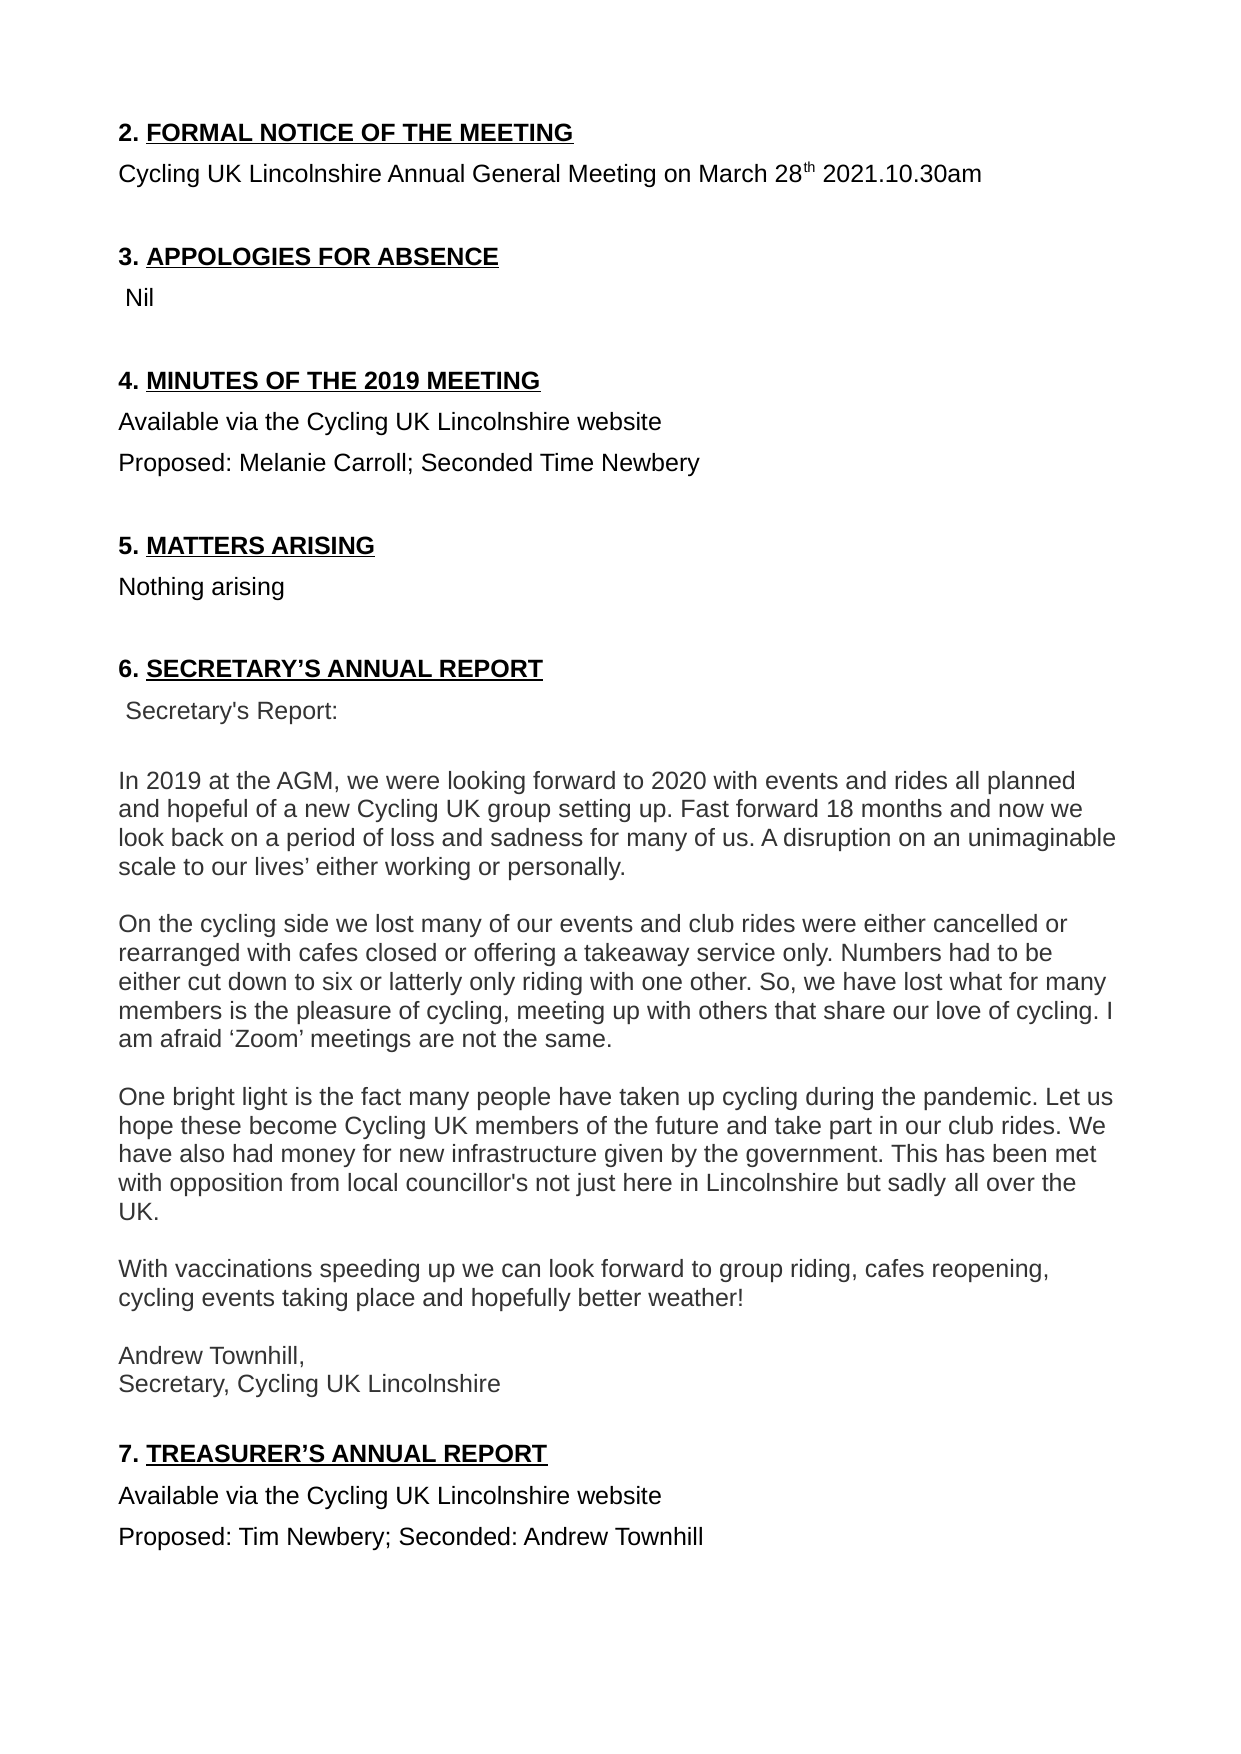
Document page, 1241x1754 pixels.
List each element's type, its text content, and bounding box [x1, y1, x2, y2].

text One bright light is the fact many people have taken up cycling during the pandemic. Let us hope these become Cycling UK members of the future and take part in our club rides. We have also had money for new infrastructure given by the government. This has been met with opposition from local councillor's not just here in Lincolnshire but sadly all over the UK. [118, 1082, 1122, 1226]
text Cycling UK Lincolnshire Annual General Meeting on March 28th 2021.10.30am [118, 159, 1122, 188]
text 4. MINUTES OF THE 2019 MEETING [118, 366, 1122, 394]
text Proposed: Tim Newbery; Seconded: Andrew Townhill [118, 1522, 1122, 1551]
text Nil [118, 283, 1122, 312]
text 2. FORMAL NOTICE OF THE MEETING [118, 118, 1122, 147]
text Secretary, Cycling UK Lincolnshire [118, 1369, 1122, 1398]
text Proposed: Melanie Carroll; Seconded Time Newbery [118, 448, 1122, 477]
text Secretary's Report: [118, 696, 1122, 724]
text With vaccinations speeding up we can look forward to group riding, cafes reopening, cycling events taking place and hopefully better weather! [118, 1254, 1122, 1312]
text Andrew Townhill, [118, 1341, 1122, 1369]
text Available via the Cycling UK Lincolnshire website [118, 407, 1122, 436]
text On the cycling side we lost many of our events and club rides were either cancelled or rearranged with cafes closed or offering a takeaway service only. Numbers had to be either cut down to six or latterly only riding with one other. So, we have lost what for many members is the pleasure of cycling, meeting up with others that share our love of cycling. I am afraid ‘Zoom’ meetings are not the same. [118, 909, 1122, 1053]
text 5. MATTERS ARISING [118, 531, 1122, 559]
text Nothing arising [118, 572, 1122, 601]
text 3. APPOLOGIES FOR ABSENCE [118, 242, 1122, 271]
text Available via the Cycling UK Lincolnshire website [118, 1481, 1122, 1509]
text 7. TREASURER’S ANNUAL REPORT [118, 1439, 1122, 1468]
text In 2019 at the AGM, we were looking forward to 2020 with events and rides all planned and hopeful of a new Cycling UK group setting up. Fast forward 18 months and now we look back on a period of loss and sadness for many of us. A disruption on an unimaginable scale to our lives’ either working or personally. [118, 766, 1122, 881]
text 6. SECRETARY’S ANNUAL REPORT [118, 654, 1122, 683]
